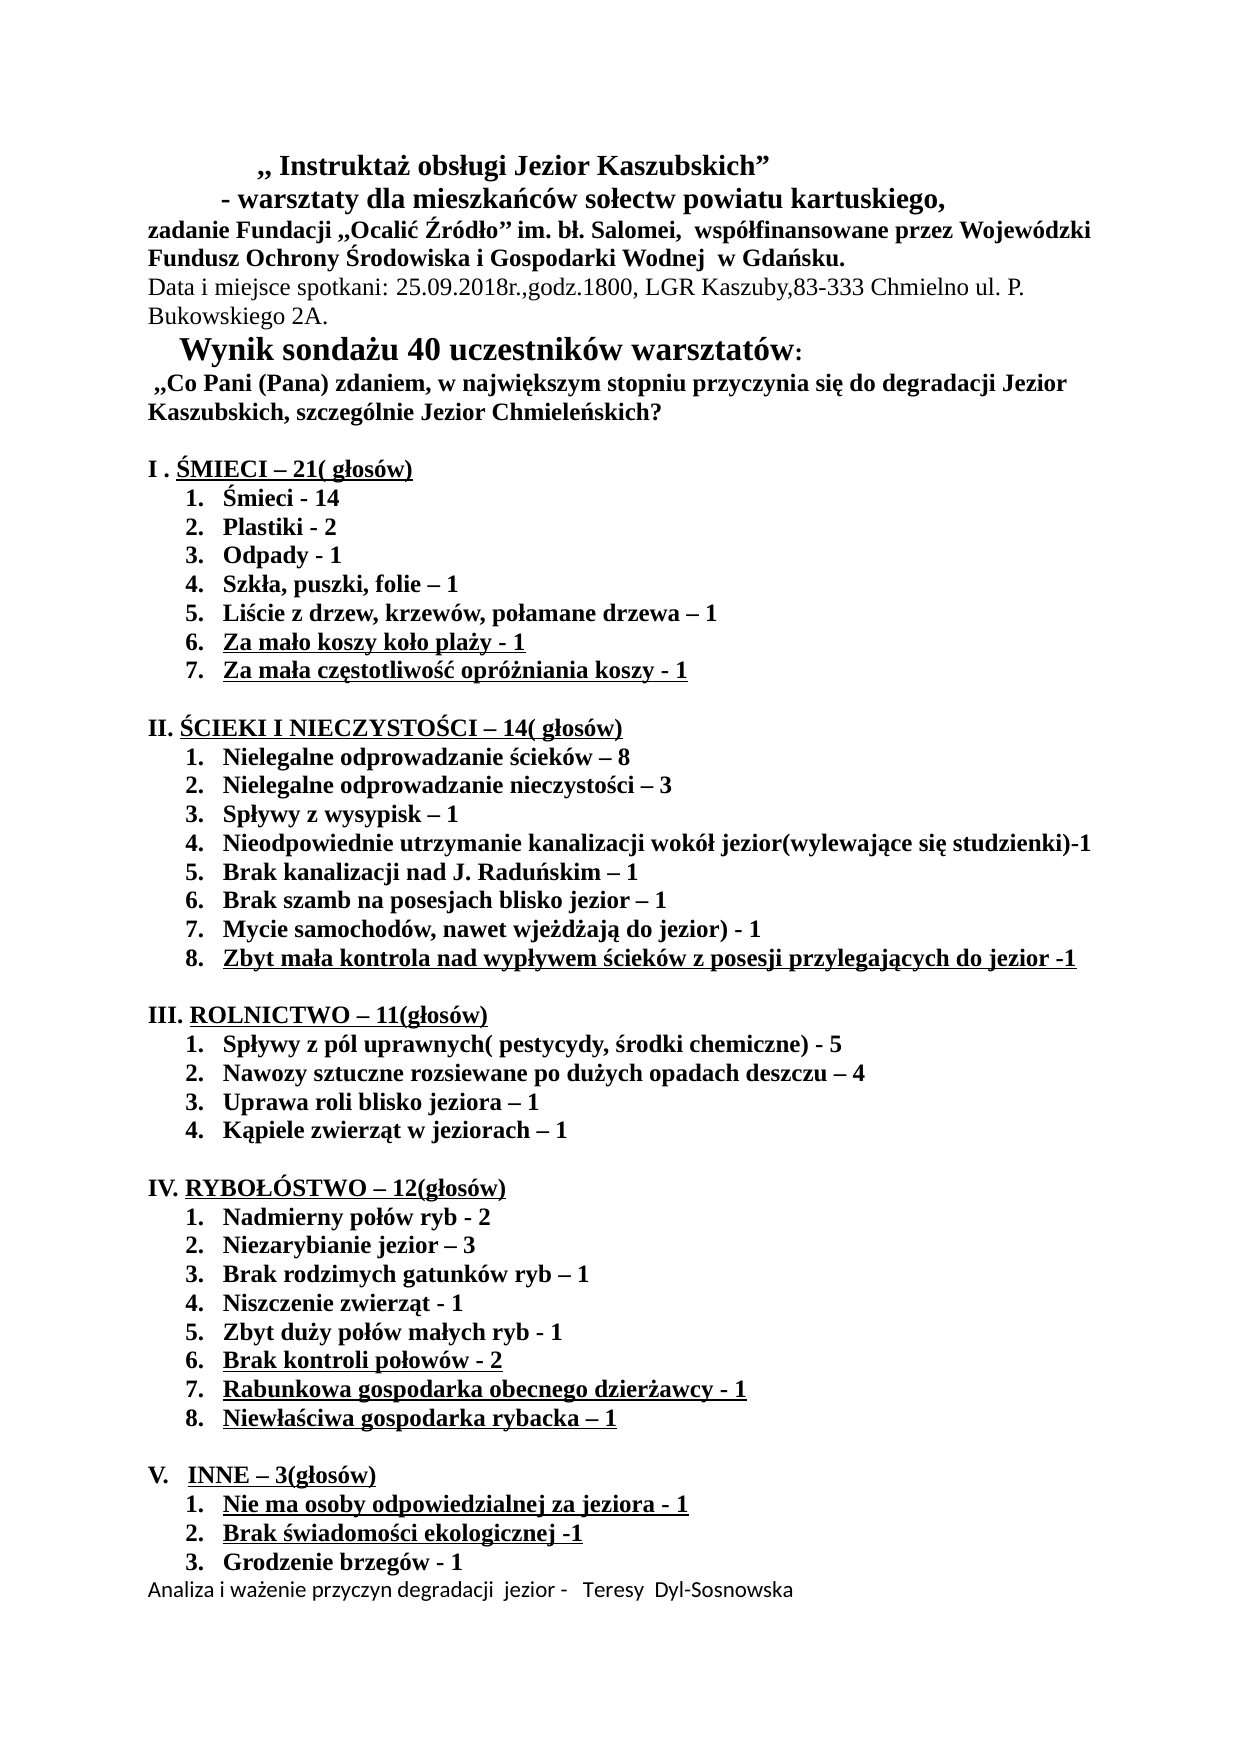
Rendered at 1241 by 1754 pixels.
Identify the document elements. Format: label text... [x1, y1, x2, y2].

list Nielegalne odprowadzanie nieczystości – 3 [185, 771, 1093, 799]
list Nieodpowiednie utrzymanie kanalizacji wokół jezior(wylewające się studzienki)-1 [185, 828, 1093, 857]
text Analiza i ważenie przyczyn degradacji jezior - Teresy Dyl-Sosnowska [148, 1576, 1093, 1603]
list Liście z drzew, krzewów, połamane drzewa – 1 [185, 598, 1093, 627]
list Rabunkowa gospodarka obecnego dzierżawcy - 1 [185, 1374, 1093, 1403]
list Mycie samochodów, nawet wjeżdżają do jezior) - 1 [185, 914, 1093, 943]
list Plastiki - 2 [185, 512, 1093, 541]
list Spływy z wysypisk – 1 [185, 799, 1093, 828]
list Niezarybianie jezior – 3 [185, 1231, 1093, 1259]
text III. ROLNICTWO – 11(głosów) [148, 1001, 1093, 1029]
list Uprawa roli blisko jeziora – 1 [185, 1087, 1093, 1116]
text 1. Nie ma osoby odpowiedzialnej za jeziora - 1 [148, 1489, 1093, 1518]
list Nadmierny połów ryb - 2 [185, 1202, 1093, 1231]
text Wynik sondażu 40 uczestników warsztatów: [148, 330, 1093, 368]
list Zbyt mała kontrola nad wypływem ścieków z posesji przylegających do jezior -1 [185, 943, 1093, 972]
list Nielegalne odprowadzanie ścieków – 8 [185, 742, 1093, 771]
text II. ŚCIEKI I NIECZYSTOŚCI – 14( głosów) [148, 713, 1093, 742]
text zadanie Fundacji ,,Ocalić Źródło’’ im. bł. Salomei, współfinansowane przez Wojewódzki Fundusz Ochrony Środowiska i Gospodarki Wodnej w Gdańsku. [148, 215, 1093, 272]
list Spływy z pól uprawnych( pestycydy, środki chemiczne) - 5 [185, 1029, 1093, 1058]
list Szkła, puszki, folie – 1 [185, 569, 1093, 598]
list Odpady - 1 [185, 541, 1093, 569]
list Śmieci - 14 [185, 483, 1093, 512]
list Niewłaściwa gospodarka rybacka – 1 [185, 1403, 1093, 1432]
text IV. RYBOŁÓSTWO – 12(głosów) [148, 1173, 1093, 1202]
text V. INNE – 3(głosów) [148, 1461, 1093, 1489]
list Niszczenie zwierząt - 1 [185, 1288, 1093, 1317]
list Nawozy sztuczne rozsiewane po dużych opadach deszczu – 4 [185, 1058, 1093, 1087]
text - warsztaty dla mieszkańców sołectw powiatu kartuskiego, [148, 181, 1093, 215]
list Brak kanalizacji nad J. Raduńskim – 1 [185, 857, 1093, 886]
text ,,Co Pani (Pana) zdaniem, w największym stopniu przyczynia się do degradacji Jezior Kaszubskich, szczególnie Jezior Chmieleńskich? [148, 368, 1093, 426]
text I . ŚMIECI – 21( głosów) [148, 454, 1093, 483]
list Brak kontroli połowów - 2 [185, 1346, 1093, 1374]
list Brak rodzimych gatunków ryb – 1 [185, 1259, 1093, 1288]
text 2. Brak świadomości ekologicznej -1 [148, 1518, 1093, 1547]
list Brak szamb na posesjach blisko jezior – 1 [185, 886, 1093, 914]
list Zbyt duży połów małych ryb - 1 [185, 1317, 1093, 1346]
text 3. Grodzenie brzegów - 1 [148, 1547, 1093, 1576]
list Za mała częstotliwość opróżniania koszy - 1 [185, 656, 1093, 684]
list Za mało koszy koło plaży - 1 [185, 627, 1093, 656]
text ,, Instruktaż obsługi Jezior Kaszubskich” [148, 148, 1093, 181]
text Data i miejsce spotkani: 25.09.2018r.,godz.1800, LGR Kaszuby,83-333 Chmielno ul. P. Bukowskiego 2A. [148, 272, 1093, 330]
list Kąpiele zwierząt w jeziorach – 1 [185, 1116, 1093, 1144]
